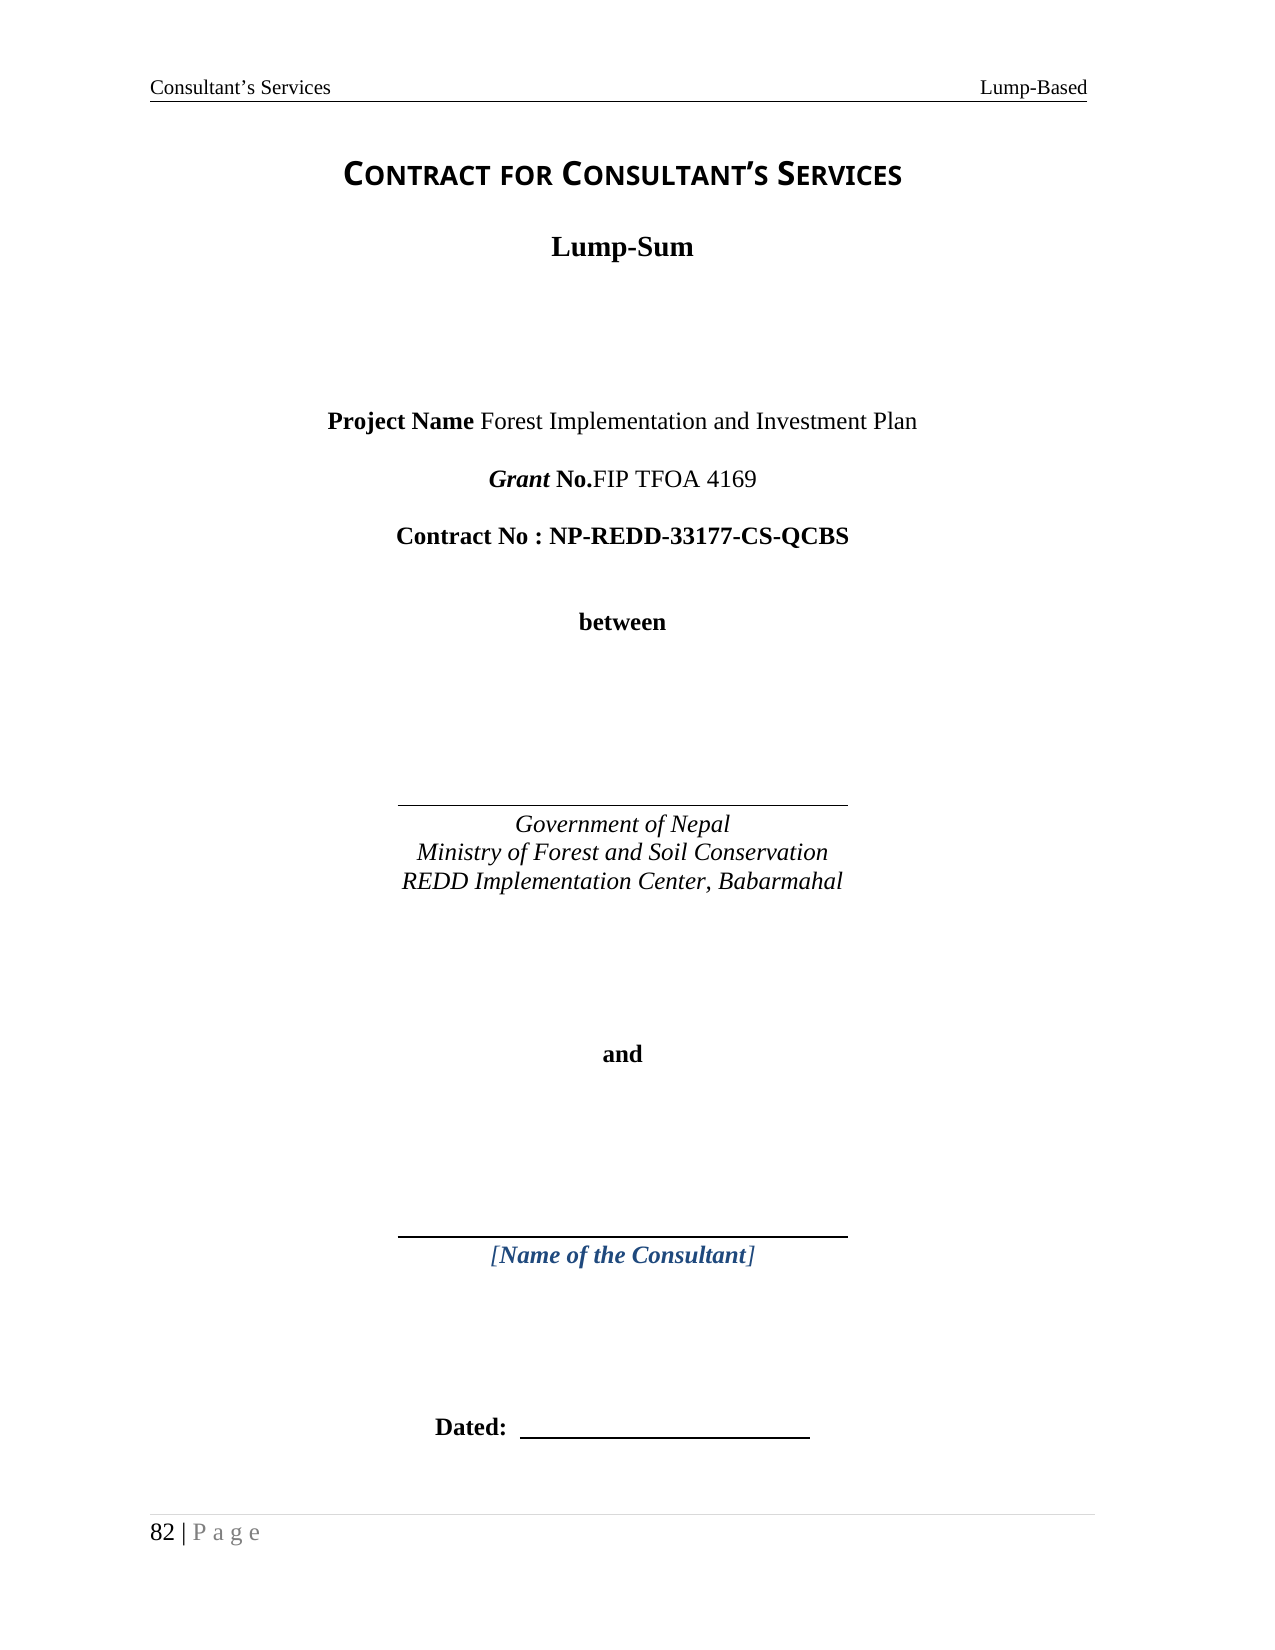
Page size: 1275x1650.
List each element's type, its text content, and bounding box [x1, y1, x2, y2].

text Government of Nepal [150, 809, 1095, 837]
text Contract for Consultant’s Services [150, 150, 1095, 195]
text and [150, 1039, 1095, 1067]
text Contract No : NP-REDD-33177-CS-QCBS [150, 521, 1095, 550]
text Lump-Sum [150, 229, 1095, 262]
text Dated: [150, 1412, 1095, 1441]
text Grant No.FIP TFOA 4169 [150, 464, 1095, 492]
text [Name of the Consultant] [150, 1240, 1095, 1269]
text Ministry of Forest and Soil Conservation [150, 837, 1095, 866]
text REDD Implementation Center, Babarmahal [150, 866, 1095, 895]
text Project Name Forest Implementation and Investment Plan [150, 406, 1095, 435]
text between [150, 607, 1095, 636]
